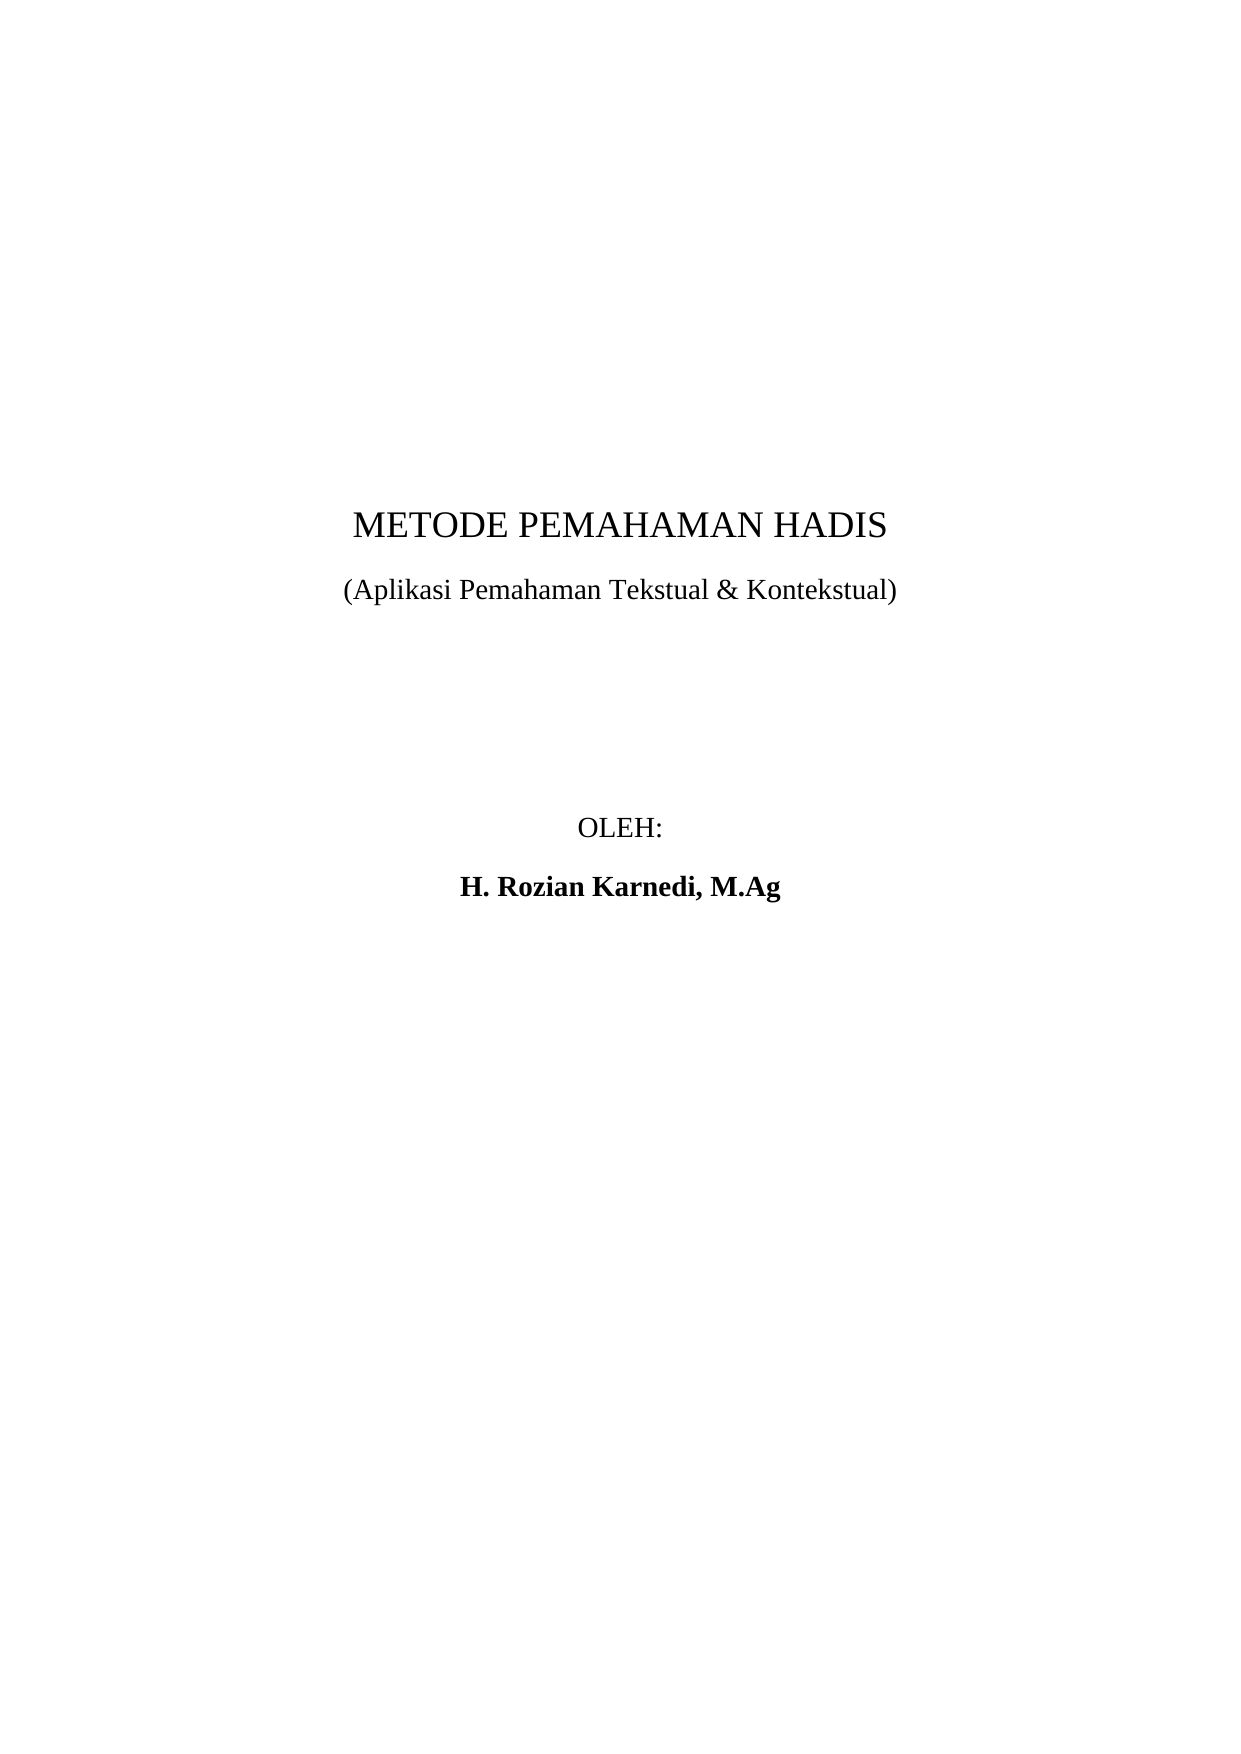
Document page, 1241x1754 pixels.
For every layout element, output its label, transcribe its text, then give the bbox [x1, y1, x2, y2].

text OLEH: [150, 810, 1090, 843]
text (Aplikasi Pemahaman Tekstual & Kontekstual) [150, 572, 1090, 606]
text H. Rozian Karnedi, M.Ag [150, 869, 1090, 903]
text METODE PEMAHAMAN HADIS [150, 502, 1090, 545]
